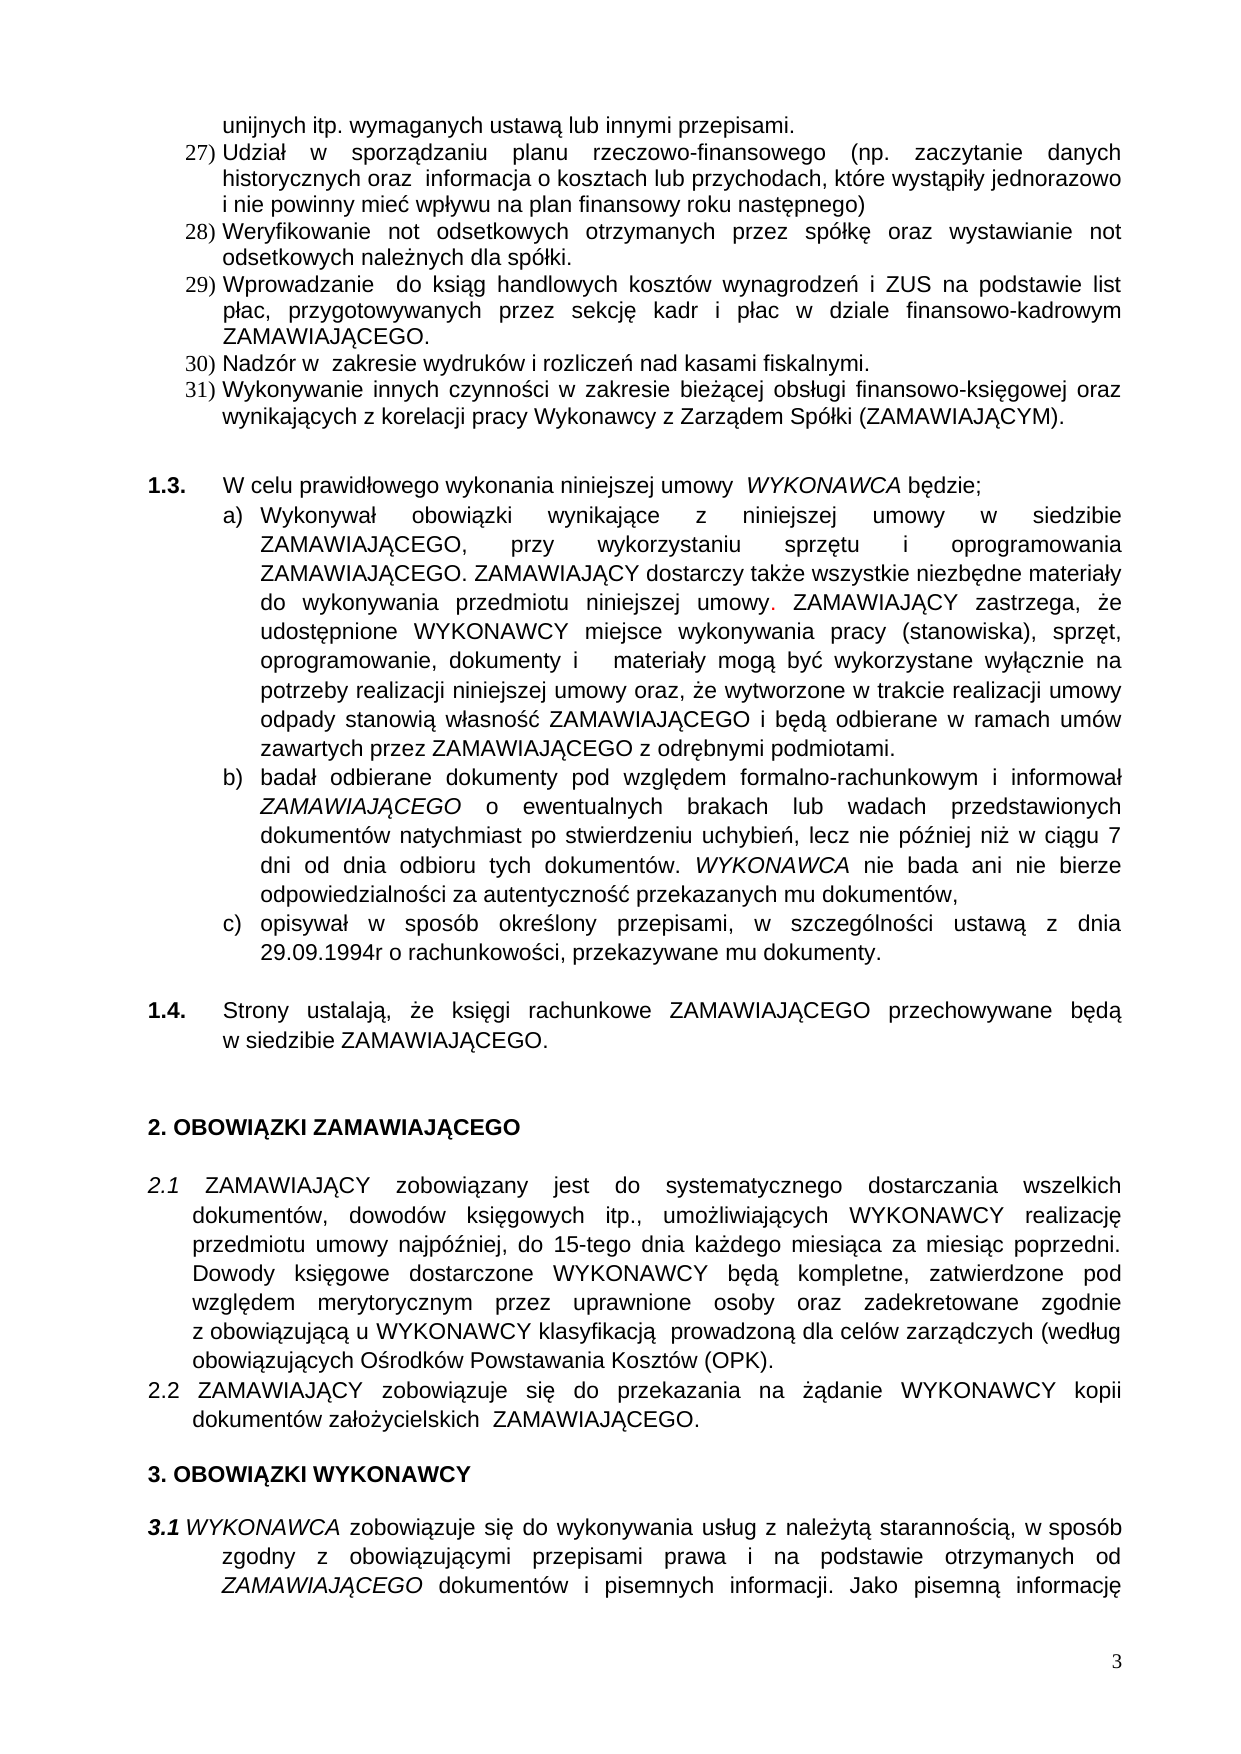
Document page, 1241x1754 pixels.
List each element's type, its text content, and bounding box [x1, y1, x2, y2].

list Wprowadzanie do ksiąg handlowych kosztów wynagrodzeń i ZUS na podstawie list płac, przygotowywanych przez sekcję kadr i płac w dziale finansowo-kadrowym ZAMAWIAJĄCEGO. [185, 271, 1122, 350]
list Strony ustalają, że księgi rachunkowe ZAMAWIAJĄCEGO przechowywane będą w siedzibie ZAMAWIAJĄCEGO. [148, 996, 1122, 1054]
list Wykonywał obowiązki wynikające z niniejszej umowy w siedzibie ZAMAWIAJĄCEGO, przy wykorzystaniu sprzętu i oprogramowania ZAMAWIAJĄCEGO. ZAMAWIAJĄCY dostarczy także wszystkie niezbędne materiały do wykonywania przedmiotu niniejszej umowy. ZAMAWIAJĄCY zastrzega, że udostępnione WYKONAWCY miejsce wykonywania pracy (stanowiska), sprzęt, oprogramowanie, dokumenty i materiały mogą być wykorzystane wyłącznie na potrzeby realizacji niniejszej umowy oraz, że wytworzone w trakcie realizacji umowy odpady stanowią własność ZAMAWIAJĄCEGO i będą odbierane w ramach umów zawartych przez ZAMAWIAJĄCEGO z odrębnymi podmiotami. [223, 500, 1122, 762]
list Udział w sporządzaniu planu rzeczowo-finansowego (np. zaczytanie danych historycznych oraz informacja o kosztach lub przychodach, które wystąpiły jednorazowo i nie powinny mieć wpływu na plan finansowy roku następnego) [185, 138, 1122, 218]
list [185, 112, 1122, 138]
text 2.1 ZAMAWIAJĄCY zobowiązany jest do systematycznego dostarczania wszelkich dokumentów, dowodów księgowych itp., umożliwiających WYKONAWCY realizację przedmiotu umowy najpóźniej, do 15-tego dnia każdego miesiąca za miesiąc poprzedni. Dowody księgowe dostarczone WYKONAWCY będą kompletne, zatwierdzone pod względem merytorycznym przez uprawnione osoby oraz zadekretowane zgodnie z obowiązującą u WYKONAWCY klasyfikacją prowadzoną dla celów zarządczych (według obowiązujących Ośrodków Powstawania Kosztów (OPK). [148, 1171, 1122, 1375]
list opisywał w sposób określony przepisami, w szczególności ustawą z dnia 29.09.1994r o rachunkowości, przekazywane mu dokumenty. [223, 908, 1122, 966]
list Weryfikowanie not odsetkowych otrzymanych przez spółkę oraz wystawianie not odsetkowych należnych dla spółki. [185, 218, 1122, 271]
list badał odbierane dokumenty pod względem formalno-rachunkowym i informował Zamawiającego o ewentualnych brakach lub wadach przedstawionych dokumentów natychmiast po stwierdzeniu uchybień, lecz nie później niż w ciągu 7 dni od dnia odbioru tych dokumentów. WYKONAWCA nie bada ani nie bierze odpowiedzialności za autentyczność przekazanych mu dokumentów, [223, 762, 1122, 908]
text 2.2 ZAMAWIAJĄCY zobowiązuje się do przekazania na żądanie WYKONAWCY kopii dokumentów założycielskich ZAMAWIAJĄCEGO. [148, 1375, 1122, 1433]
list W celu prawidłowego wykonania niniejszej umowy wyKONAWCA będzie; [148, 471, 1122, 500]
list Nadzór w zakresie wydruków i rozliczeń nad kasami fiskalnymi. [185, 350, 1122, 376]
text 3. OBOWIĄZKI WYKONAWCY [148, 1462, 1122, 1487]
text 2. OBOWIĄZKI ZAMAWIAJĄCEGO [148, 1112, 1122, 1141]
list Wykonywanie innych czynności w zakresie bieżącej obsługi finansowo-księgowej oraz wynikających z korelacji pracy Wykonawcy z Zarządem Spółki (ZAMAWIAJĄCYM). [185, 376, 1122, 429]
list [148, 1512, 1122, 1600]
